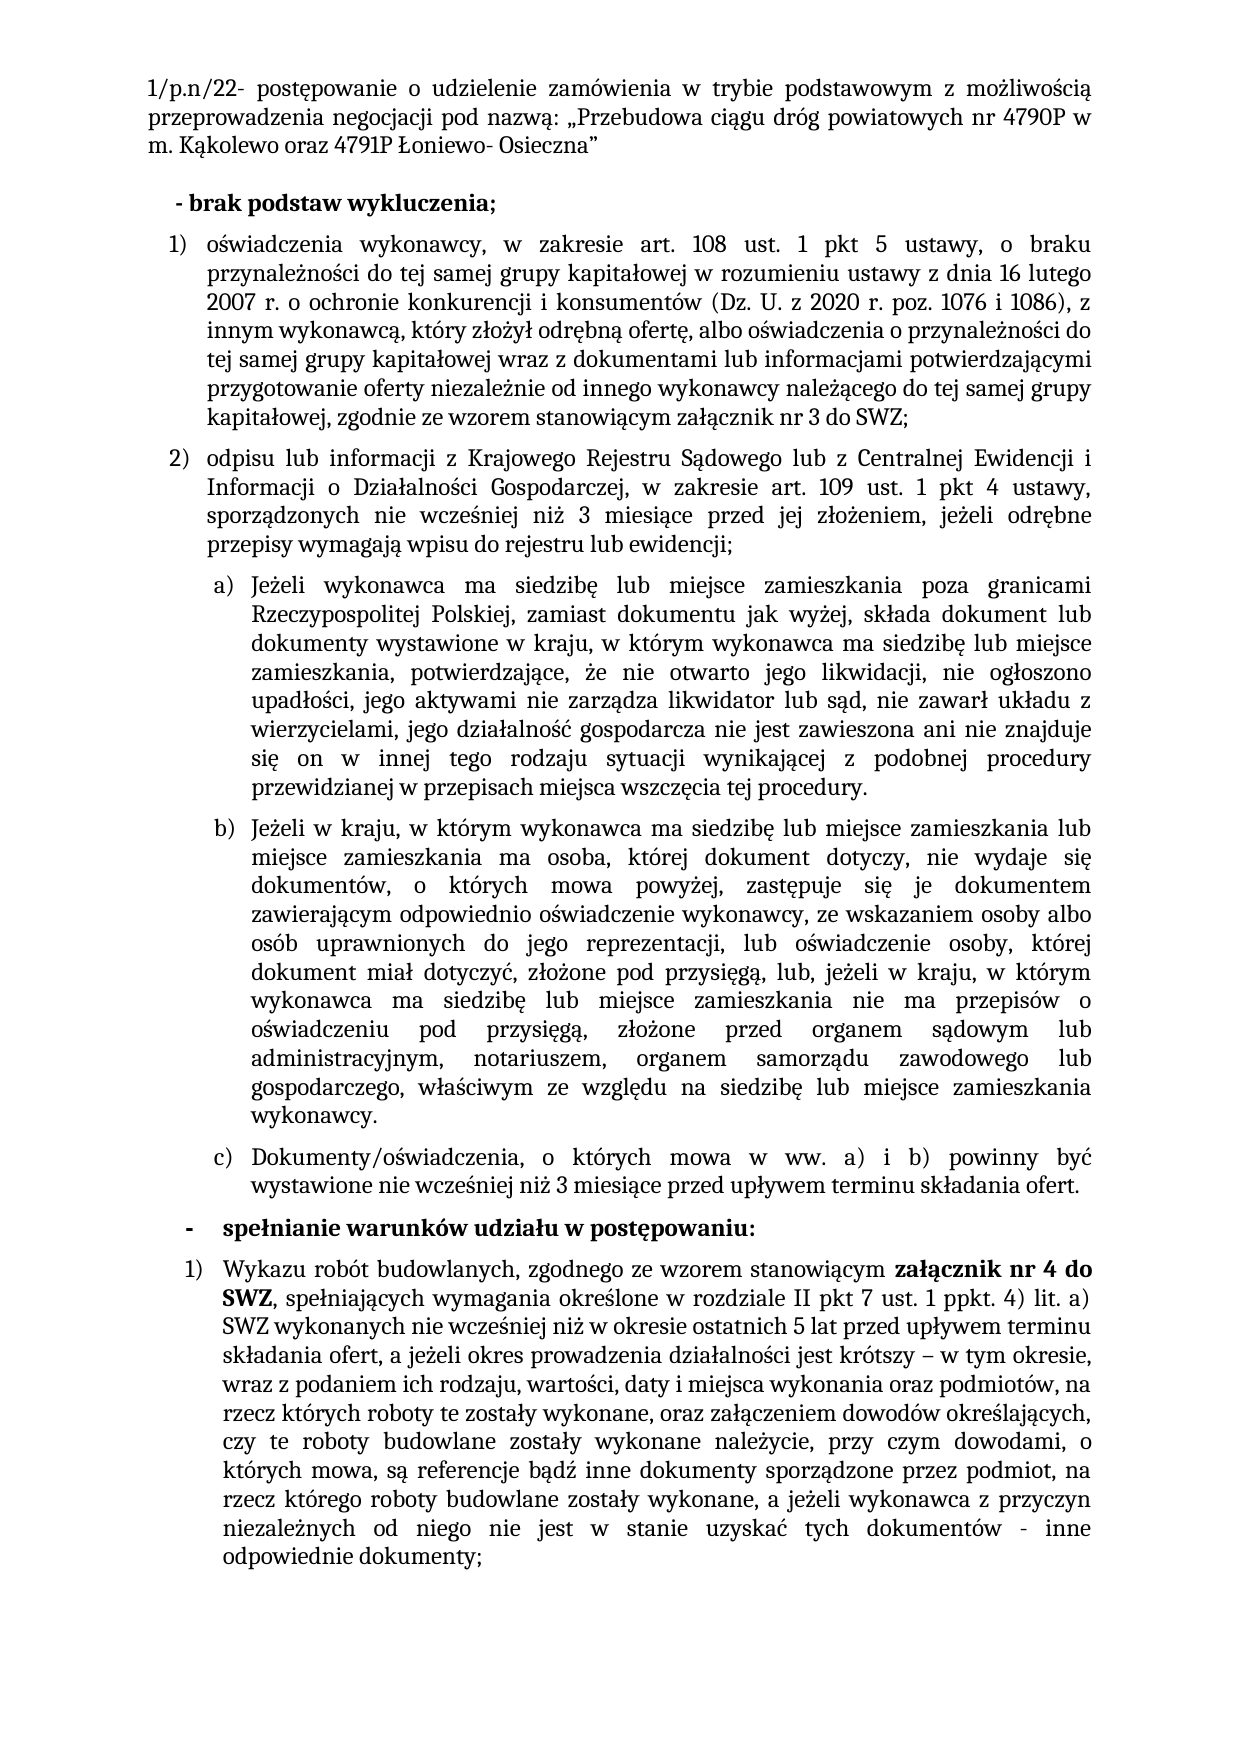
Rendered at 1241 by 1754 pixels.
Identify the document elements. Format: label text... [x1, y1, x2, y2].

list spełnianie warunków udziału w postępowaniu: [185, 1212, 1093, 1242]
list Jeżeli w kraju, w którym wykonawca ma siedzibę lub miejsce zamieszkania lub miejsce zamieszkania ma osoba, której dokument dotyczy, nie wydaje się dokumentów, o których mowa powyżej, zastępuje się je dokumentem zawierającym odpowiednio oświadczenie wykonawcy, ze wskazaniem osoby albo osób uprawnionych do jego reprezentacji, lub oświadczenie osoby, której dokument miał dotyczyć, złożone pod przysięgą, lub, jeżeli w kraju, w którym wykonawca ma siedzibę lub miejsce zamieszkania nie ma przepisów o oświadczeniu pod przysięgą, złożone przed organem sądowym lub administracyjnym, notariuszem, organem samorządu zawodowego lub gospodarczego, właściwym ze względu na siedzibę lub miejsce zamieszkania wykonawcy. [213, 814, 1093, 1130]
list oświadczenia wykonawcy, w zakresie art. 108 ust. 1 pkt 5 ustawy, o braku przynależności do tej samej grupy kapitałowej w rozumieniu ustawy z dnia 16 lutego 2007 r. o ochronie konkurencji i konsumentów (Dz. U. z 2020 r. poz. 1076 i 1086), z innym wykonawcą, który złożył odrębną ofertę, albo oświadczenia o przynależności do tej samej grupy kapitałowej wraz z dokumentami lub informacjami potwierdzającymi przygotowanie oferty niezależnie od innego wykonawcy należącego do tej samej grupy kapitałowej, zgodnie ze wzorem stanowiącym załącznik nr 3 do SWZ; [169, 230, 1093, 431]
list odpisu lub informacji z Krajowego Rejestru Sądowego lub z Centralnej Ewidencji i Informacji o Działalności Gospodarczej, w zakresie art. 109 ust. 1 pkt 4 ustawy, sporządzonych nie wcześniej niż 3 miesiące przed jej złożeniem, jeżeli odrębne przepisy wymagają wpisu do rejestru lub ewidencji; [169, 444, 1093, 559]
list Dokumenty/oświadczenia, o których mowa w ww. a) i b) powinny być wystawione nie wcześniej niż 3 miesiące przed upływem terminu składania ofert. [213, 1142, 1093, 1200]
list Wykazu robót budowlanych, zgodnego ze wzorem stanowiącym załącznik nr 4 do SWZ, spełniających wymagania określone w rozdziale II pkt 7 ust. 1 ppkt. 4) lit. a) SWZ wykonanych nie wcześniej niż w okresie ostatnich 5 lat przed upływem terminu składania ofert, a jeżeli okres prowadzenia działalności jest krótszy – w tym okresie, wraz z podaniem ich rodzaju, wartości, daty i miejsca wykonania oraz podmiotów, na rzecz których roboty te zostały wykonane, oraz załączeniem dowodów określających, czy te roboty budowlane zostały wykonane należycie, przy czym dowodami, o których mowa, są referencje bądź inne dokumenty sporządzone przez podmiot, na rzecz którego roboty budowlane zostały wykonane, a jeżeli wykonawca z przyczyn niezależnych od niego nie jest w stanie uzyskać tych dokumentów - inne odpowiednie dokumenty; [185, 1255, 1093, 1571]
text - brak podstaw wykluczenia; [148, 189, 1093, 217]
list Jeżeli wykonawca ma siedzibę lub miejsce zamieszkania poza granicami Rzeczypospolitej Polskiej, zamiast dokumentu jak wyżej, składa dokument lub dokumenty wystawione w kraju, w którym wykonawca ma siedzibę lub miejsce zamieszkania, potwierdzające, że nie otwarto jego likwidacji, nie ogłoszono upadłości, jego aktywami nie zarządza likwidator lub sąd, nie zawarł układu z wierzycielami, jego działalność gospodarcza nie jest zawieszona ani nie znajduje się on w innej tego rodzaju sytuacji wynikającej z podobnej procedury przewidzianej w przepisach miejsca wszczęcia tej procedury. [213, 571, 1093, 801]
